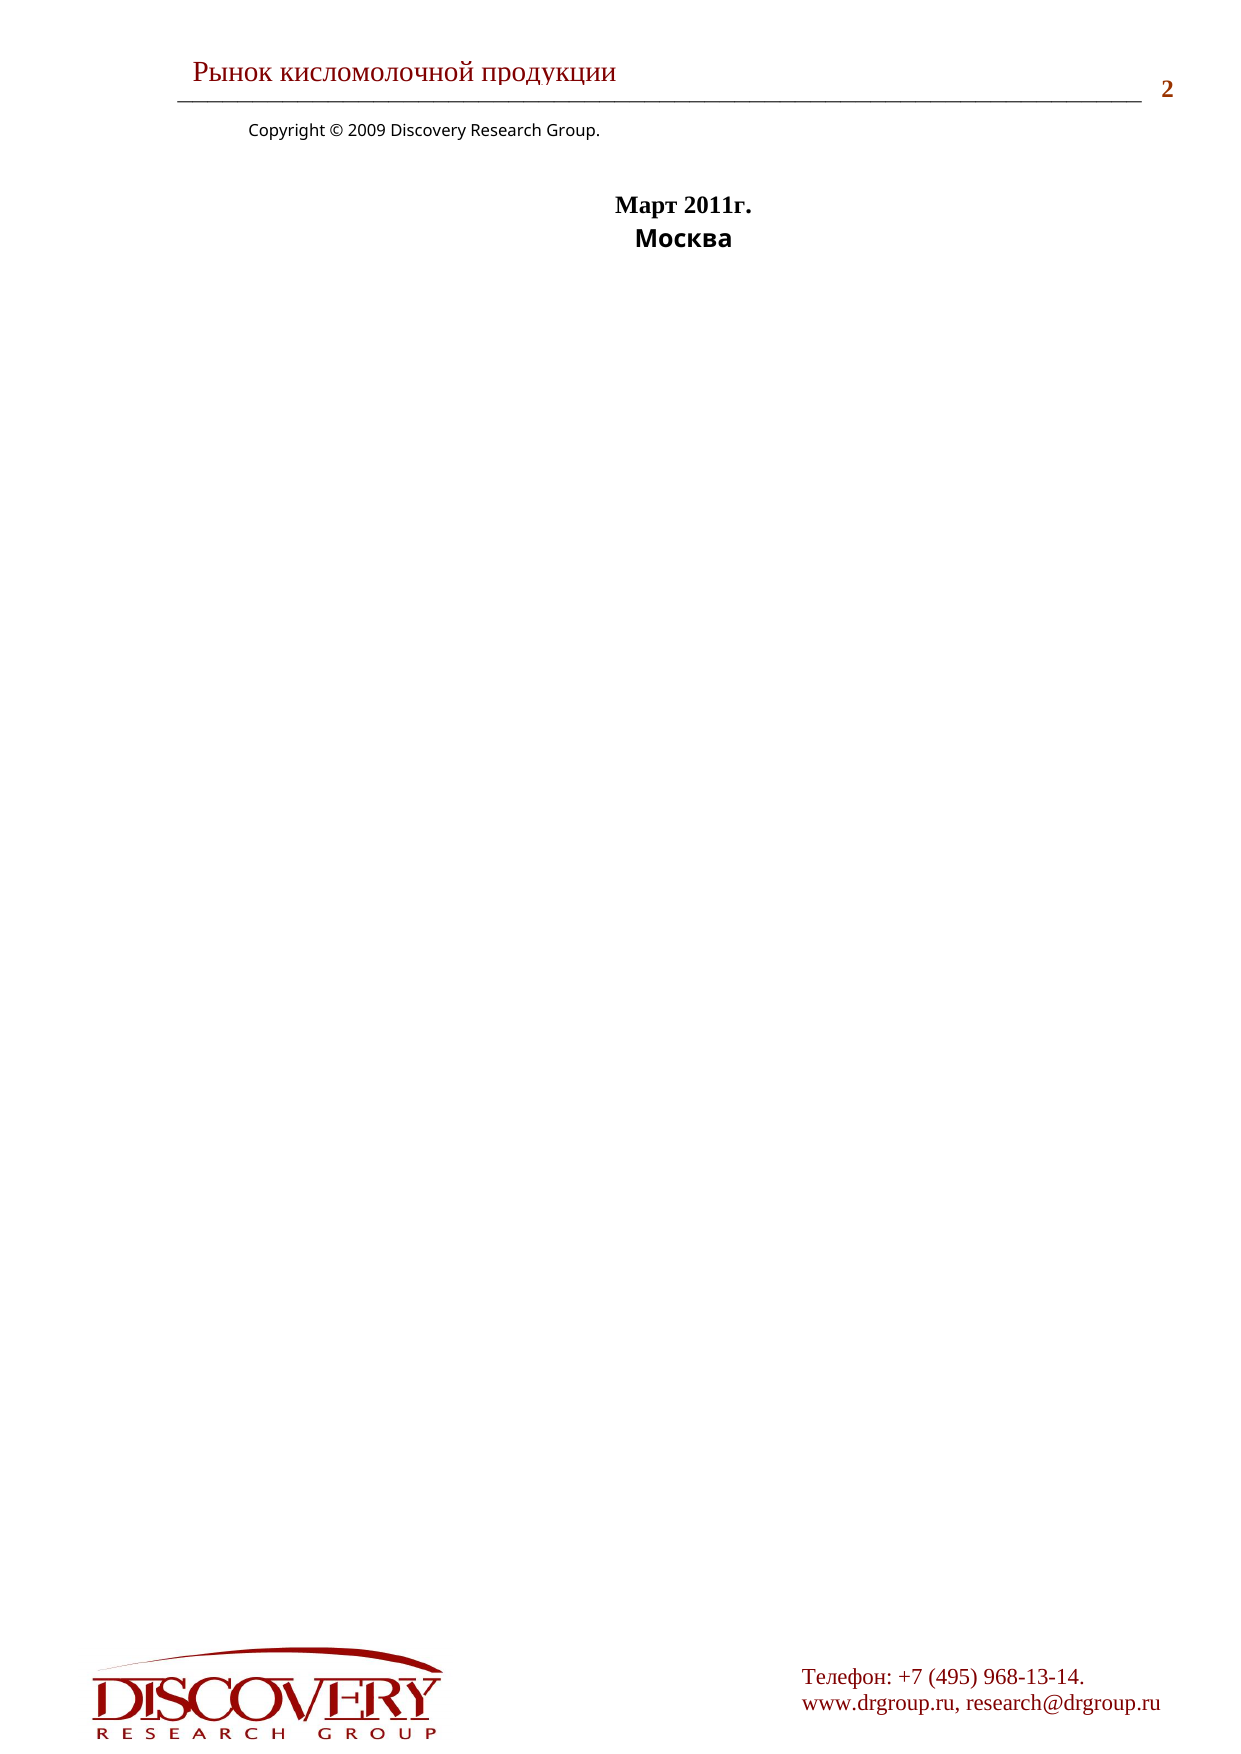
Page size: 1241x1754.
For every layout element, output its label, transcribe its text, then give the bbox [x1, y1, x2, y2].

text Москва [158, 220, 1152, 254]
text Copyright © 2009 Dicovery Reearch Group. [192, 118, 1158, 141]
picture [78, 1642, 454, 1746]
text Март 2011г. [158, 186, 1152, 220]
